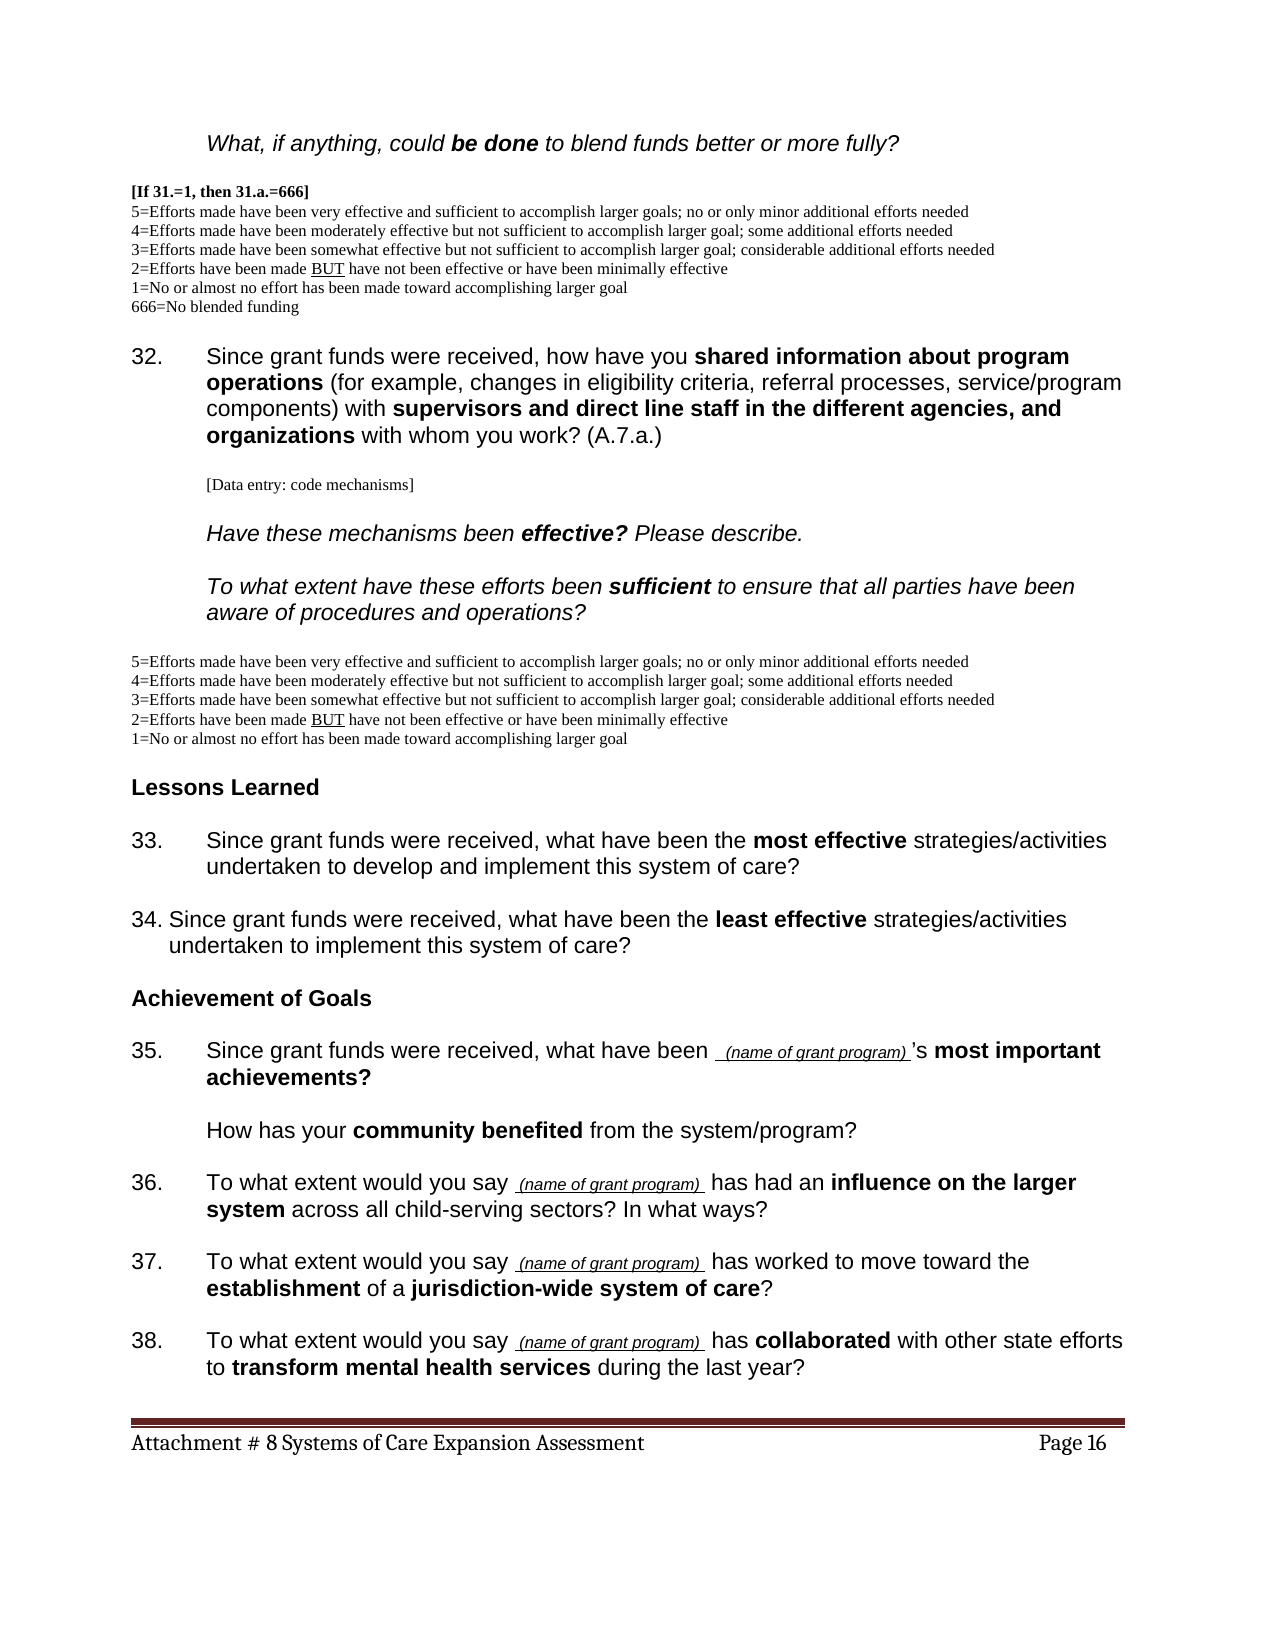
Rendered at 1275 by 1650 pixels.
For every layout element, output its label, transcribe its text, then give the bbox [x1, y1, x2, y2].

list 4=Efforts made have been moderately effective but not sufficient to accomplish larger goal; some additional efforts needed [131, 221, 1125, 240]
list 5=Efforts made have been very effective and sufficient to accomplish larger goals; no or only minor additional efforts needed [131, 652, 1125, 671]
list 37. To what extent would you say (name of grant program) has worked to move toward the establishment of a jurisdiction-wide system of care? [131, 1248, 1125, 1301]
list What, if anything, could be done to blend funds better or more fully? [206, 129, 1125, 156]
list How has your community benefited from the system/program? [206, 1117, 1125, 1143]
list 35. Since grant funds were received, what have been (name of grant program) ’s most important achievements? [131, 1037, 1125, 1090]
list Achievement of Goals [131, 985, 1125, 1011]
list 38. To what extent would you say (name of grant program) has collaborated with other state efforts to transform mental health services during the last year? [131, 1327, 1125, 1380]
list 3=Efforts made have been somewhat effective but not sufficient to accomplish larger goal; considerable additional efforts needed [131, 690, 1125, 709]
list 3=Efforts made have been somewhat effective but not sufficient to accomplish larger goal; considerable additional efforts needed [131, 240, 1125, 259]
list 32. Since grant funds were received, how have you shared information about program operations (for example, changes in eligibility criteria, referral processes, service/program components) with supervisors and direct line staff in the different agencies, and organizations with whom you work? (A.7.a.) [131, 343, 1125, 448]
list 1=No or almost no effort has been made toward accomplishing larger goal [131, 278, 1125, 297]
list Since grant funds were received, what have been the least effective strategies/activities undertaken to implement this system of care? [131, 906, 1125, 958]
list Have these mechanisms been effective? Please describe. [206, 520, 1125, 546]
list 2=Efforts have been made BUT have not been effective or have been minimally effective [131, 709, 1125, 728]
list 4=Efforts made have been moderately effective but not sufficient to accomplish larger goal; some additional efforts needed [131, 671, 1125, 690]
list 2=Efforts have been made BUT have not been effective or have been minimally effective [131, 259, 1125, 278]
list 666=No blended funding [131, 297, 1125, 316]
list 33. Since grant funds were received, what have been the most effective strategies/activities undertaken to develop and implement this system of care? [131, 827, 1125, 879]
list [Data entry: code mechanisms] [206, 474, 1125, 494]
list To what extent have these efforts been sufficient to ensure that all parties have been aware of procedures and operations? [206, 573, 1125, 625]
list [If 31.=1, then 31.a.=666] [131, 182, 1125, 201]
list 1=No or almost no effort has been made toward accomplishing larger goal [131, 728, 1125, 748]
list 36. To what extent would you say (name of grant program) has had an influence on the larger system across all child-serving sectors? In what ways? [131, 1169, 1125, 1222]
list 5=Efforts made have been very effective and sufficient to accomplish larger goals; no or only minor additional efforts needed [131, 201, 1125, 221]
list Lessons Learned [131, 774, 1125, 800]
